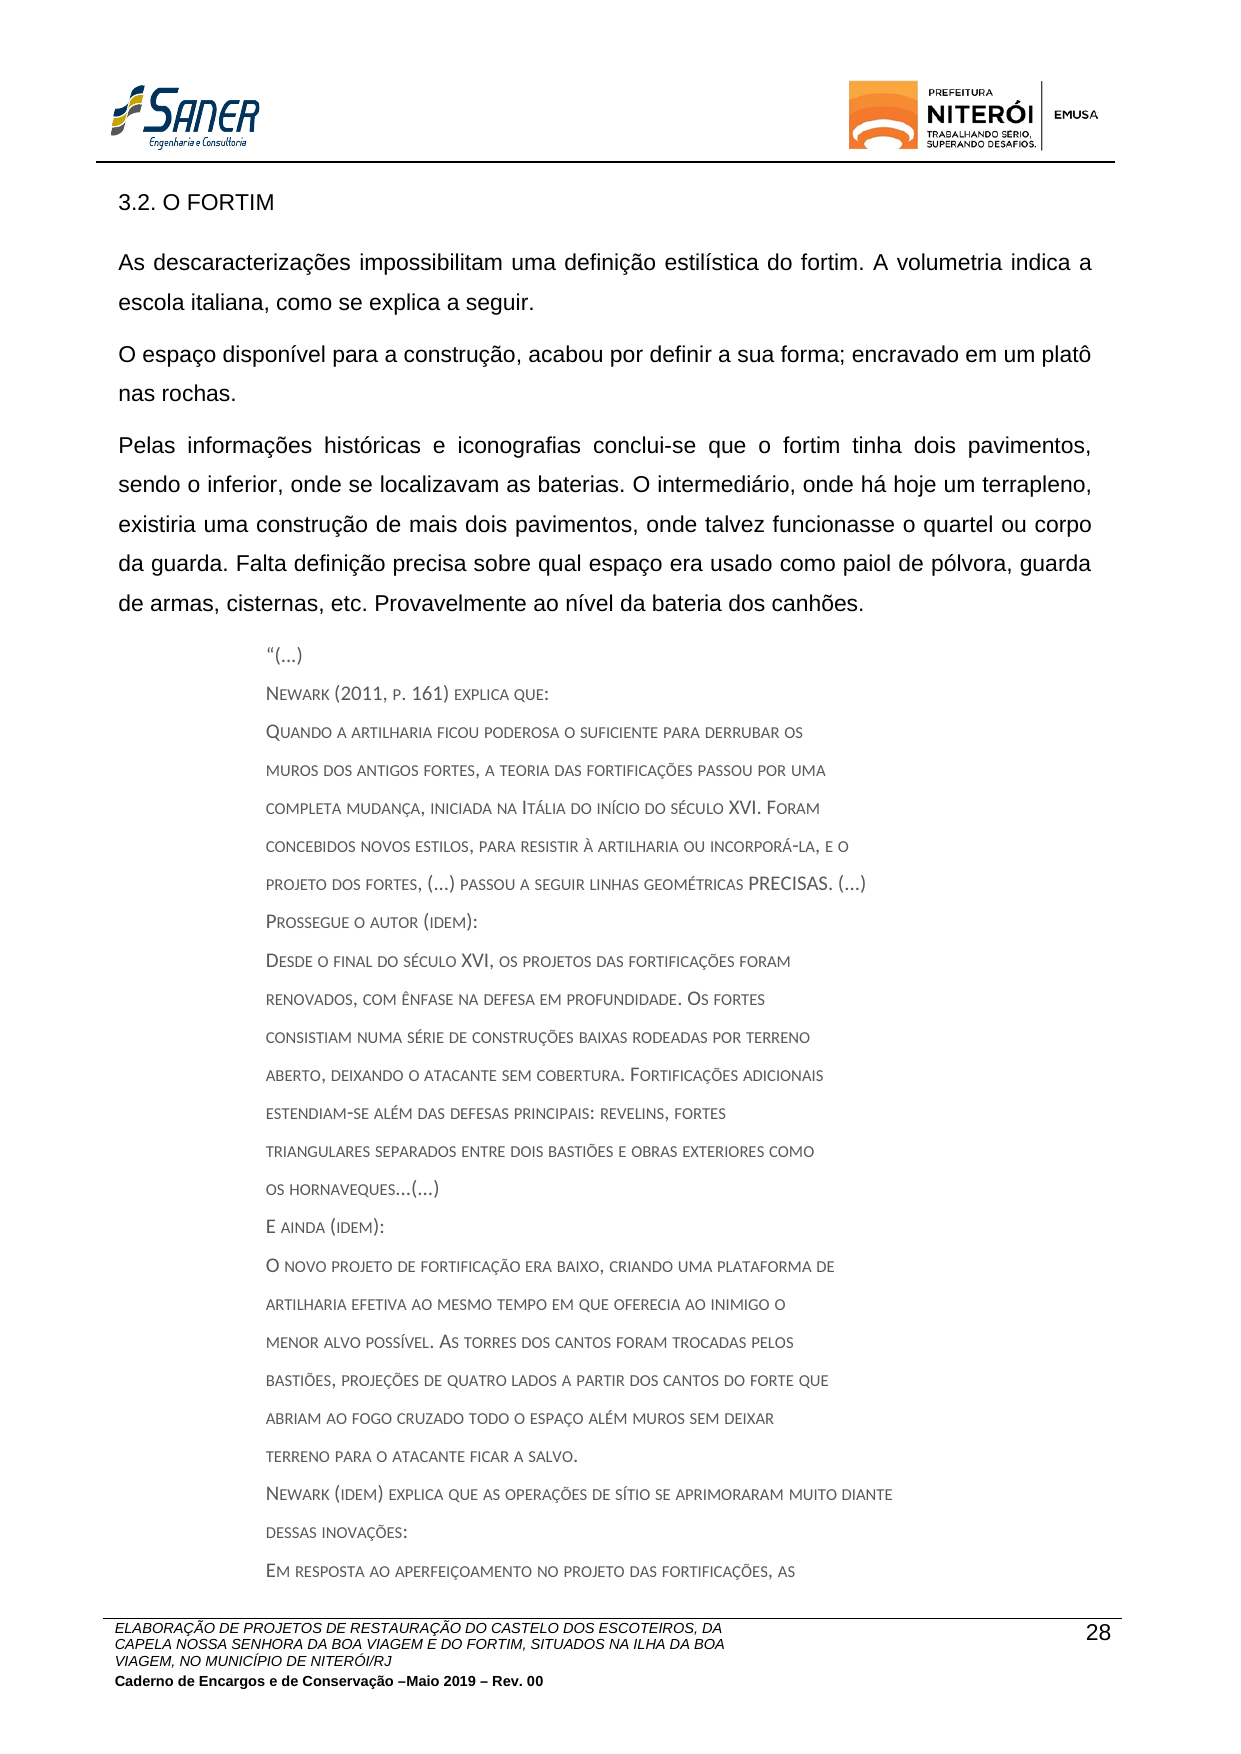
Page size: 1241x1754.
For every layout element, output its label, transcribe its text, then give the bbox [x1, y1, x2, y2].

text consistiam numa série de construções baixas rodeadas por terreno [266, 1023, 1093, 1048]
text estendiam-se além das defesas principais: revelins, fortes [266, 1099, 1093, 1125]
text As descaracterizações impossibilitam uma definição estilística do fortim. A volumetria indica a escola italiana, como se explica a seguir. [118, 249, 1093, 315]
text O espaço disponível para a construção, acabou por definir a sua forma; encravado em um platô nas rochas. [118, 341, 1093, 406]
text terreno para o atacante ficar a salvo. [266, 1442, 1093, 1468]
text abriam ao fogo cruzado todo o espaço além muros sem deixar [266, 1404, 1093, 1430]
text completa mudança, iniciada na Itália do início do século XVI. Foram [266, 794, 1093, 820]
text Pelas informações históricas e iconografias conclui-se que o fortim tinha dois pavimentos, sendo o inferior, onde se localizavam as baterias. O intermediário, onde há hoje um terrapleno, existiria uma construção de mais dois pavimentos, onde talvez funcionasse o quartel ou corpo da guarda. Falta definição precisa sobre qual espaço era usado como paiol de pólvora, guarda de armas, cisternas, etc. Provavelmente ao nível da bateria dos canhões. [118, 432, 1093, 616]
picture [111, 85, 260, 150]
text projeto dos fortes, (...) passou a seguir linhas geométricas PRECISAS. (...) [266, 871, 1093, 896]
text E ainda (idem): [266, 1214, 1093, 1239]
text aberto, deixando o atacante sem cobertura. Fortificações adicionais [266, 1061, 1093, 1087]
text triangulares separados entre dois bastiões e obras exteriores como [266, 1137, 1093, 1163]
text artilharia efetiva ao mesmo tempo em que oferecia ao inimigo o [266, 1290, 1093, 1315]
text Prossegue o autor (idem): [266, 909, 1093, 934]
text bastiões, projeções de quatro lados a partir dos cantos do forte que [266, 1366, 1093, 1392]
text renovados, com ênfase na defesa em profundidade. Os fortes [266, 985, 1093, 1010]
text Desde o final do século XVI, os projetos das fortificações foram [266, 947, 1093, 972]
text Newark (idem) explica que as operações de sítio se aprimoraram muito diante [266, 1481, 1093, 1506]
text Quando a artilharia ficou poderosa o suficiente para derrubar os [266, 718, 1093, 743]
text O novo projeto de fortificação era baixo, criando uma plataforma de [266, 1252, 1093, 1277]
text “(...) [266, 642, 1093, 667]
text dessas inovações: [266, 1519, 1093, 1544]
text muros dos antigos fortes, a teoria das fortificações passou por uma [266, 756, 1093, 782]
text Newark (2011, p. 161) explica que: [266, 680, 1093, 705]
text Em resposta ao aperfeiçoamento no projeto das fortificações, as [266, 1557, 1093, 1582]
text menor alvo possível. As torres dos cantos foram trocadas pelos [266, 1328, 1093, 1353]
text concebidos novos estilos, para resistir à artilharia ou incorporá-la, e o [266, 832, 1093, 858]
text os hornaveques...(...) [266, 1176, 1093, 1201]
subtitle O FORTIM [118, 189, 1093, 215]
